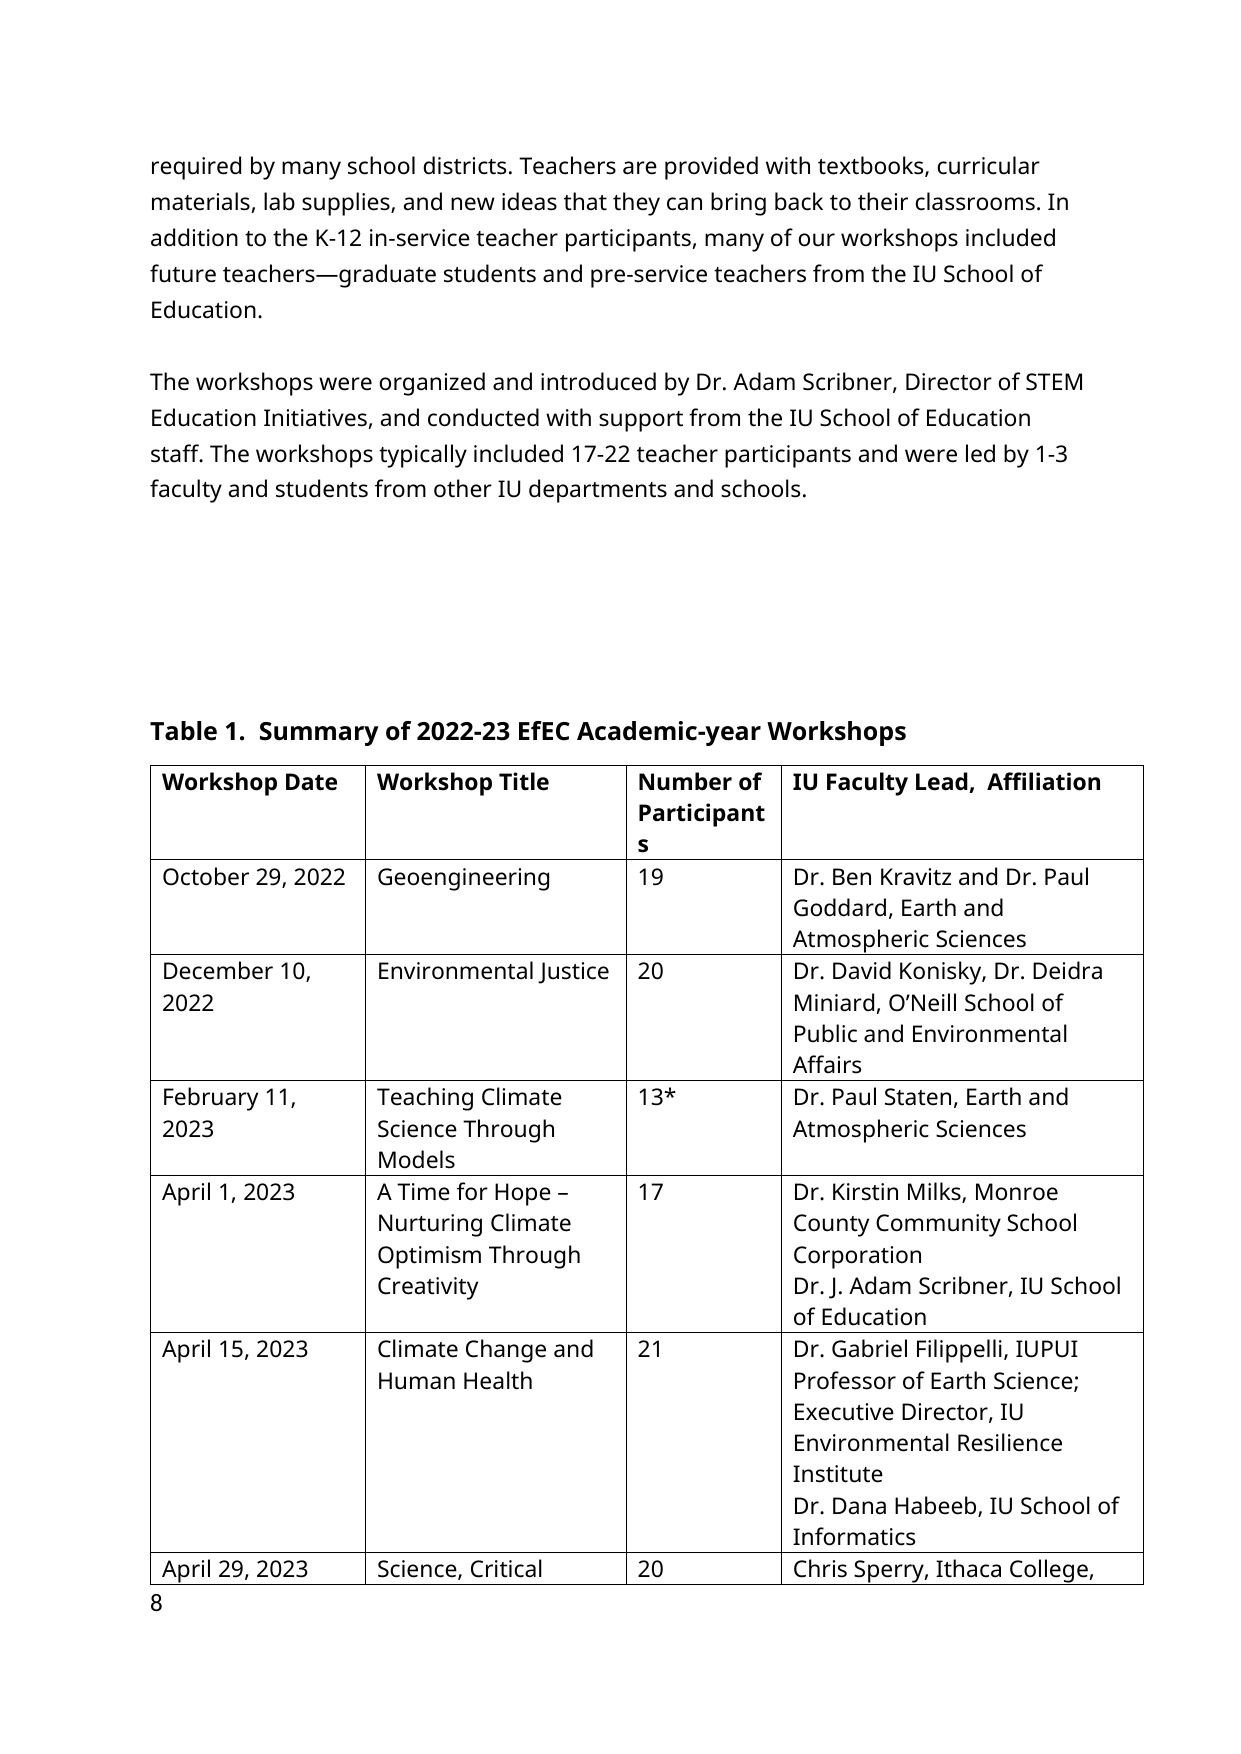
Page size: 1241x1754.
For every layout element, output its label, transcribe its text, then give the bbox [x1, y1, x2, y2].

text The workshops were organized and introduced by Dr. Adam Scribner, Director of STEM Education Initiatives, and conducted with support from the IU School of Education staff. The workshops typically included 17-22 teacher participants and were led by 1-3 faculty and students from other IU departments and schools. [150, 366, 1090, 505]
table_cell April 15, 2023 [151, 1333, 365, 1552]
table_cell April 29, 2023 [151, 1553, 365, 1584]
table_cell April 1, 2023 [151, 1176, 365, 1332]
table_cell Dr. Kirstin Milks, Monroe County Community School Corporation Dr. J. Adam Scribner, IU School of Education [782, 1176, 1143, 1332]
table_cell Geoengineering [366, 860, 626, 954]
table_cell 20 [627, 1553, 781, 1584]
table_cell Dr. Paul Staten, Earth and Atmospheric Sciences [782, 1081, 1143, 1175]
table_cell December 10, 2022 [151, 955, 365, 1080]
table_cell 21 [627, 1333, 781, 1552]
table_cell Environmental Justice [366, 955, 626, 1080]
table_cell 17 [627, 1176, 781, 1332]
table_header Workshop Title [366, 766, 626, 859]
table_cell 13* [627, 1081, 781, 1175]
table_cell Dr. Ben Kravitz and Dr. Paul Goddard, Earth and Atmospheric Sciences [782, 860, 1143, 954]
table_header Number of Participants [627, 766, 781, 859]
table_header IU Faculty Lead, Affiliation [782, 766, 1143, 859]
table_cell Climate Change and Human Health [366, 1333, 626, 1552]
table_header Workshop Date [151, 766, 365, 859]
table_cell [366, 1553, 626, 1584]
table_cell 19 [627, 860, 781, 954]
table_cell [782, 1553, 1143, 1584]
text Table 1. Summary of 2022-23 EfEC Academic-year Workshops [150, 713, 1090, 748]
table_cell Dr. David Konisky, Dr. Deidra Miniard, O’Neill School of Public and Environmental Affairs [782, 955, 1143, 1080]
table_cell Dr. Gabriel Filippelli, IUPUI Professor of Earth Science; Executive Director, IU Environmental Resilience Institute Dr. Dana Habeeb, IU School of Informatics [782, 1333, 1143, 1552]
table_cell A Time for Hope – Nurturing Climate Optimism Through Creativity [366, 1176, 626, 1332]
table_cell Teaching Climate Science Through Models [366, 1081, 626, 1175]
table_cell February 11, 2023 [151, 1081, 365, 1175]
table_cell October 29, 2022 [151, 860, 365, 954]
table_cell 20 [627, 955, 781, 1080]
